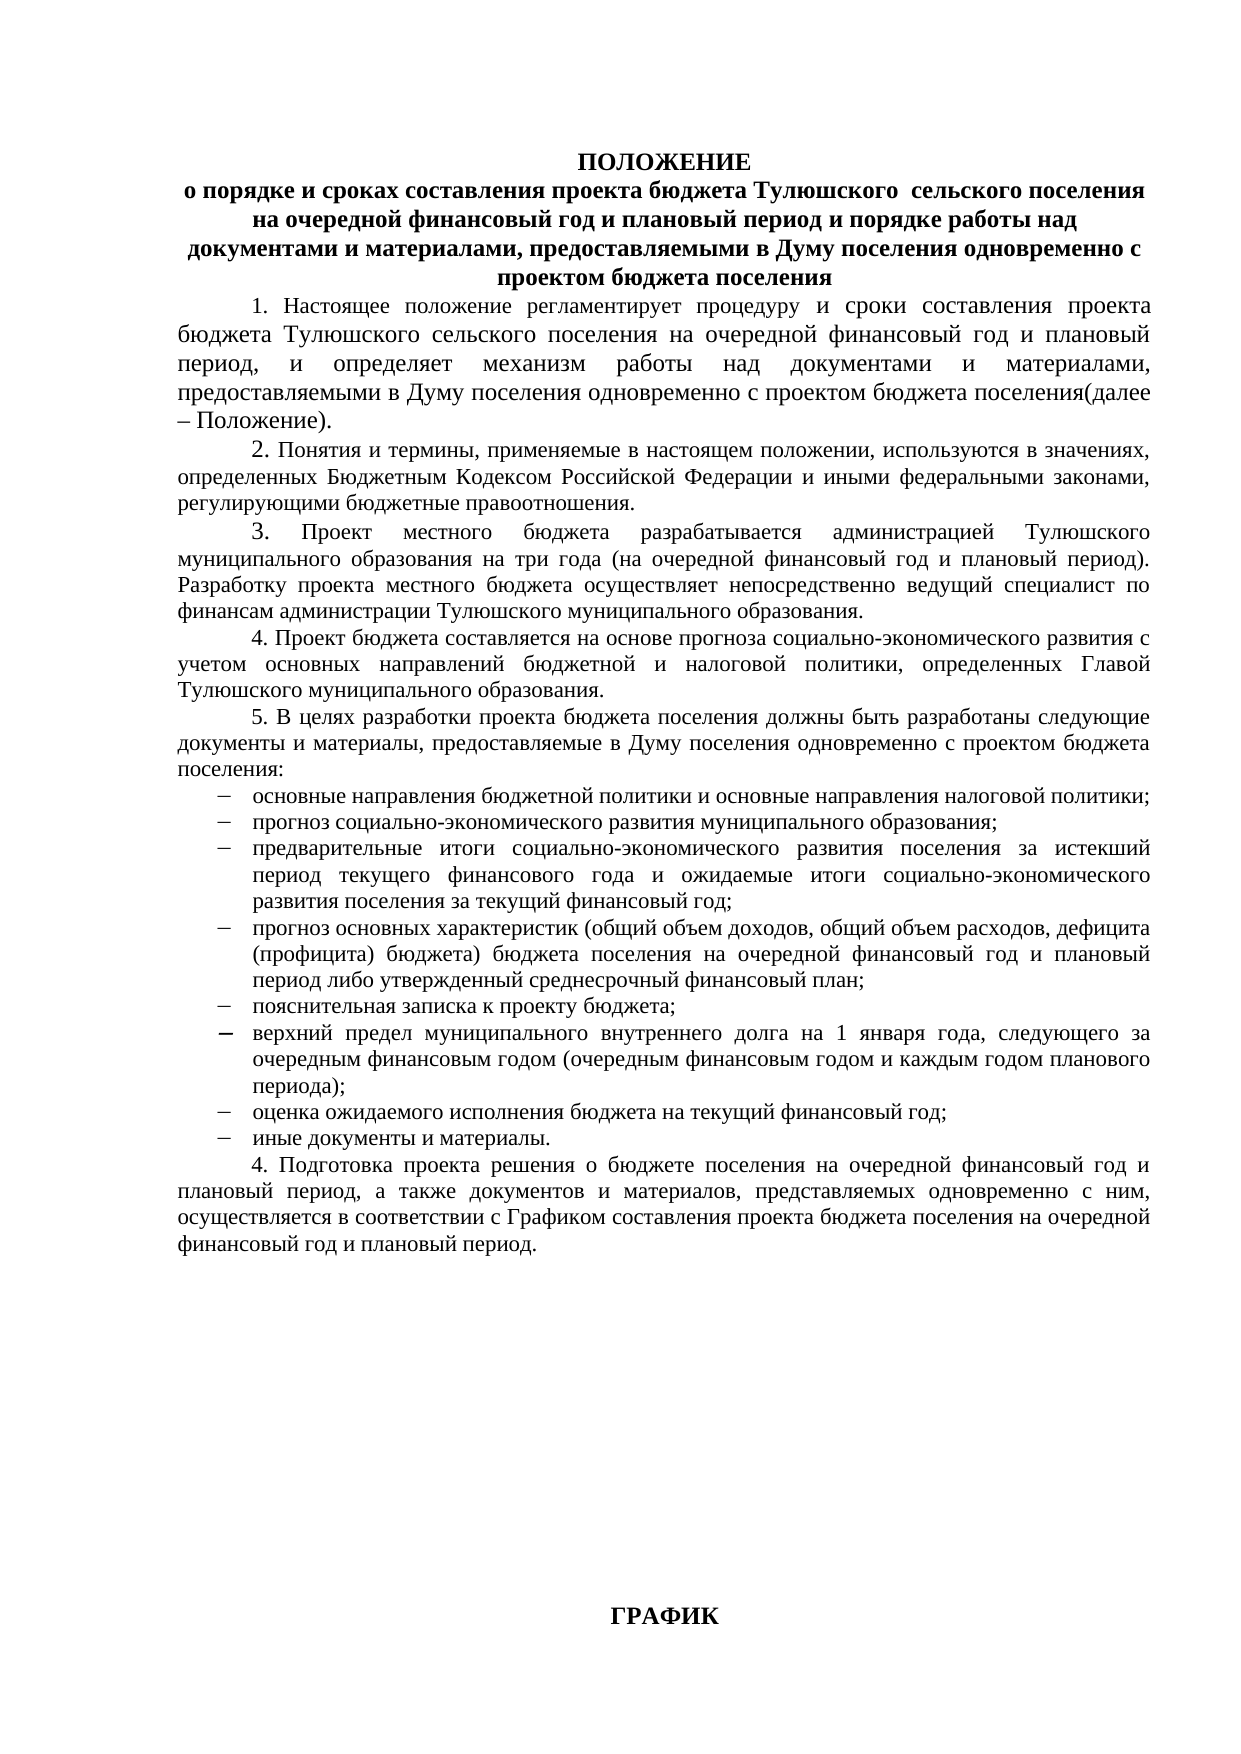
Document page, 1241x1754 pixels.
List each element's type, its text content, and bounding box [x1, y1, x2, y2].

text ГРАФИК [177, 1601, 1152, 1630]
list прогноз основных характеристик (общий объем доходов, общий объем расходов, дефицита (профицита) бюджета) бюджета поселения на очередной финансовый год и плановый период либо утвержденный среднесрочный финансовый план; [215, 913, 1152, 993]
text 1. Настоящее положение регламентирует процедуру и сроки составления проекта бюджета Тулюшского сельского поселения на очередной финансовый год и плановый период, и определяет механизм работы над документами и материалами, предоставляемыми в Думу поселения одновременно с проектом бюджета поселения(далее – Положение). [177, 291, 1152, 434]
list пояснительная записка к проекту бюджета; [215, 993, 1152, 1019]
list предварительные итоги социально-экономического развития поселения за истекший период текущего финансового года и ожидаемые итоги социально-экономического развития поселения за текущий финансовый год; [215, 834, 1152, 913]
text ПОЛОЖЕНИЕ [177, 147, 1152, 176]
text 2. Понятия и термины, применяемые в настоящем положении, используются в значениях, определенных Бюджетным Кодексом Российской Федерации и иными федеральными законами, регулирующими бюджетные правоотношения. [177, 434, 1152, 516]
text 4. Подготовка проекта решения о бюджете поселения на очередной финансовый год и плановый период, а также документов и материалов, представляемых одновременно с ним, осуществляется в соответствии с Графиком составления проекта бюджета поселения на очередной финансовый год и плановый период. [177, 1151, 1152, 1256]
list иные документы и материалы. [215, 1124, 1152, 1151]
text о порядке и сроках составления проекта бюджета Тулюшского сельского поселения на очередной финансовый год и плановый период и порядке работы над документами и материалами, предоставляемыми в Думу поселения одновременно с проектом бюджета поселения [177, 176, 1152, 291]
text 3. Проект местного бюджета разрабатывается администрацией Тулюшского муниципального образования на три года (на очередной финансовый год и плановый период). Разработку проекта местного бюджета осуществляет непосредственно ведущий специалист по финансам администрации Тулюшского муниципального образования. [177, 516, 1152, 624]
list основные направления бюджетной политики и основные направления налоговой политики; [215, 782, 1152, 808]
list прогноз социально-экономического развития муниципального образования; [215, 808, 1152, 834]
list верхний предел муниципального внутреннего долга на 1 января года, следующего за очередным финансовым годом (очередным финансовым годом и каждым годом планового периода); [215, 1019, 1152, 1098]
list оценка ожидаемого исполнения бюджета на текущий финансовый год; [215, 1098, 1152, 1124]
text 4. Проект бюджета составляется на основе прогноза социально-экономического развития с учетом основных направлений бюджетной и налоговой политики, определенных Главой Тулюшского муниципального образования. [177, 624, 1152, 703]
text 5. В целях разработки проекта бюджета поселения должны быть разработаны следующие документы и материалы, предоставляемые в Думу поселения одновременно с проектом бюджета поселения: [177, 703, 1152, 782]
